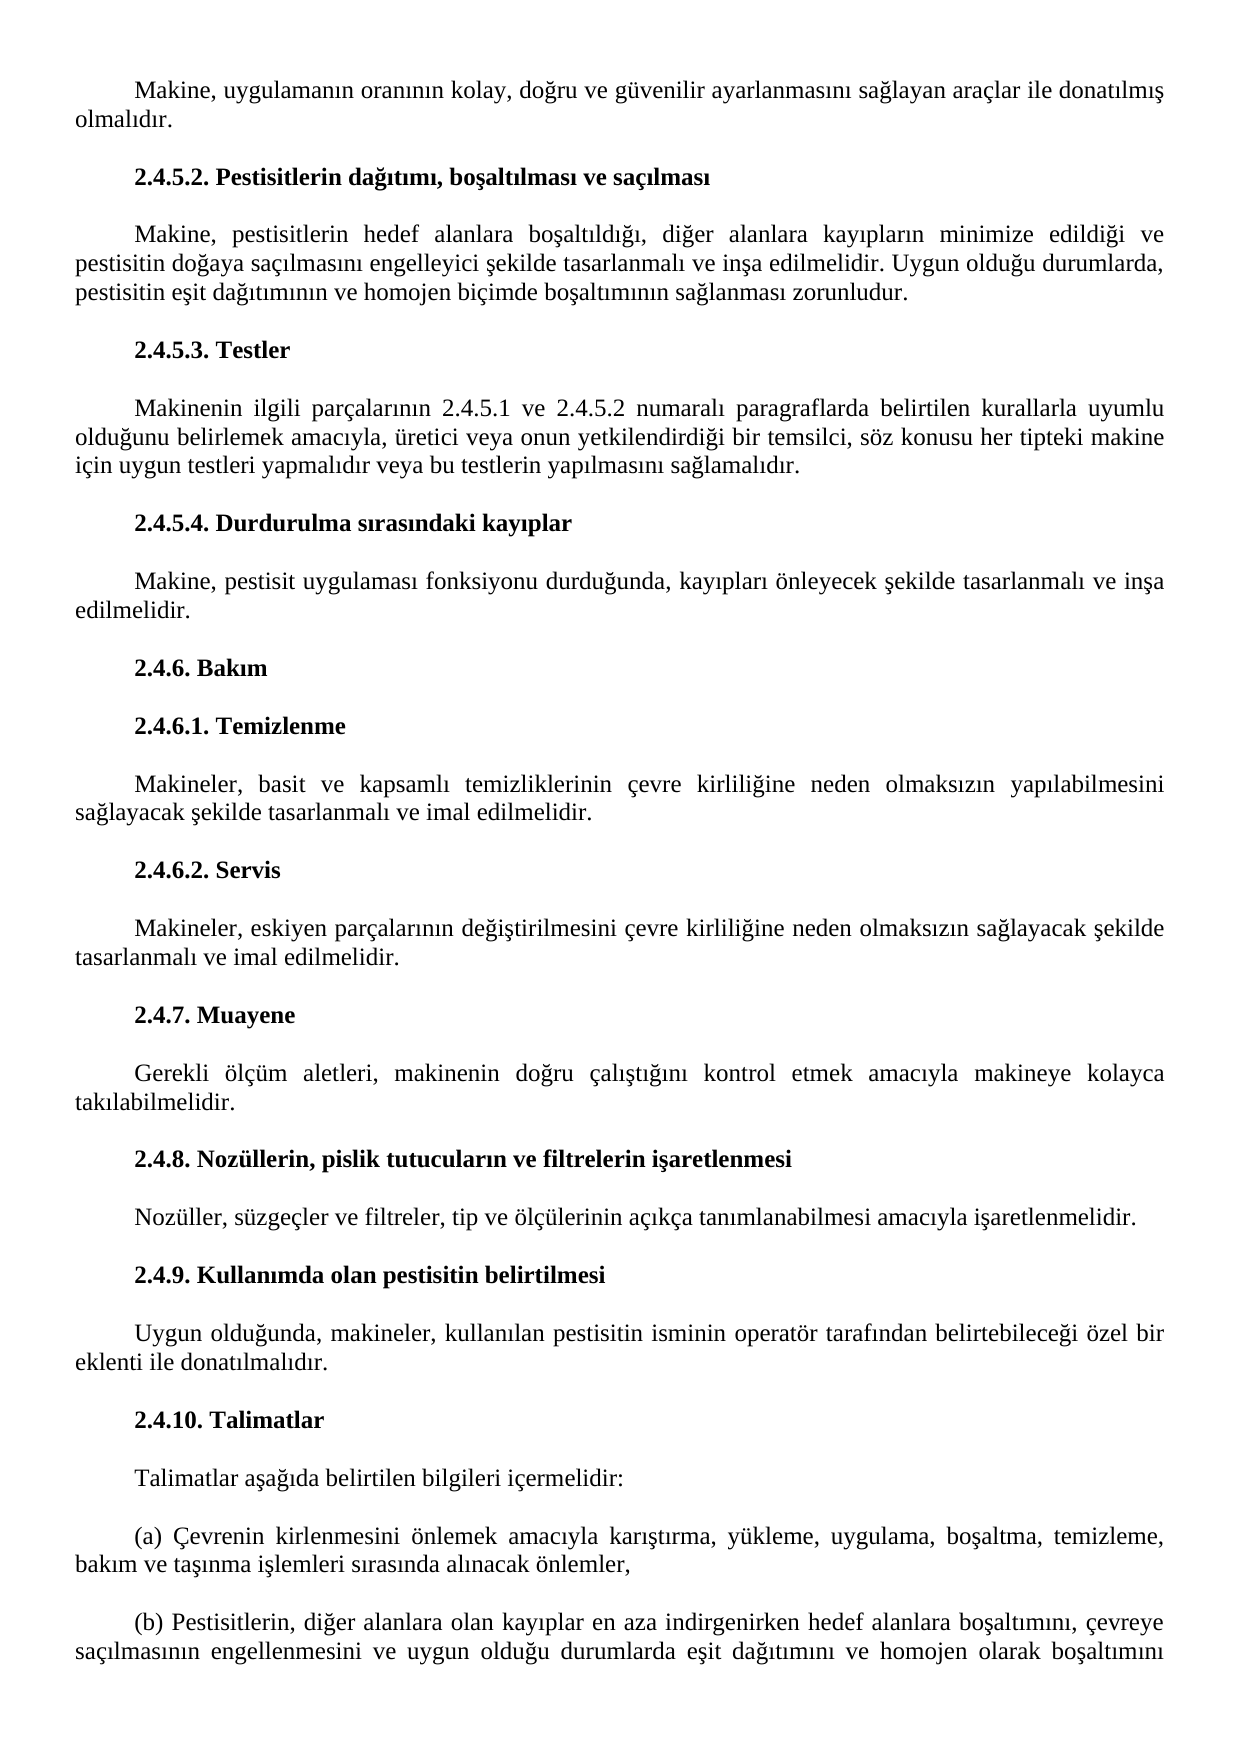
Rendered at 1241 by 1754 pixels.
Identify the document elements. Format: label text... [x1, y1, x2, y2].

text Makine, uygulamanın oranının kolay, doğru ve güvenilir ayarlanmasını sağlayan araçlar ile donatılmış olmalıdır. [75, 75, 1165, 132]
text Makineler, basit ve kapsamlı temizliklerinin çevre kirliliğine neden olmaksızın yapılabilmesini sağlayacak şekilde tasarlanmalı ve imal edilmelidir. [75, 769, 1165, 826]
text 2.4.6. Bakım [75, 653, 1165, 682]
text 2.4.5.3. Testler [75, 335, 1165, 364]
text 2.4.6.1. Temizlenme [75, 711, 1165, 739]
text Uygun olduğunda, makineler, kullanılan pestisitin isminin operatör tarafından belirtebileceği özel bir eklenti ile donatılmalıdır. [75, 1318, 1165, 1376]
text Makinenin ilgili parçalarının 2.4.5.1 ve 2.4.5.2 numaralı paragraflarda belirtilen kurallarla uyumlu olduğunu belirlemek amacıyla, üretici veya onun yetkilendirdiği bir temsilci, söz konusu her tipteki makine için uygun testleri yapmalıdır veya bu testlerin yapılmasını sağlamalıdır. [75, 393, 1165, 479]
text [75, 1607, 1165, 1665]
text Nozüller, süzgeçler ve filtreler, tip ve ölçülerinin açıkça tanımlanabilmesi amacıyla işaretlenmelidir. [75, 1202, 1165, 1231]
text Makine, pestisitlerin hedef alanlara boşaltıldığı, diğer alanlara kayıpların minimize edildiği ve pestisitin doğaya saçılmasını engelleyici şekilde tasarlanmalı ve inşa edilmelidir. Uygun olduğu durumlarda, pestisitin eşit dağıtımının ve homojen biçimde boşaltımının sağlanması zorunludur. [75, 219, 1165, 306]
text 2.4.9. Kullanımda olan pestisitin belirtilmesi [75, 1260, 1165, 1289]
text 2.4.10. Talimatlar [75, 1405, 1165, 1434]
text Gerekli ölçüm aletleri, makinenin doğru çalıştığını kontrol etmek amacıyla makineye kolayca takılabilmelidir. [75, 1058, 1165, 1115]
text 2.4.5.4. Durdurulma sırasındaki kayıplar [75, 508, 1165, 537]
text (a) Çevrenin kirlenmesini önlemek amacıyla karıştırma, yükleme, uygulama, boşaltma, temizleme, bakım ve taşınma işlemleri sırasında alınacak önlemler, [75, 1521, 1165, 1578]
text Talimatlar aşağıda belirtilen bilgileri içermelidir: [75, 1463, 1165, 1492]
text 2.4.8. Nozüllerin, pislik tutucuların ve filtrelerin işaretlenmesi [75, 1144, 1165, 1173]
text 2.4.5.2. Pestisitlerin dağıtımı, boşaltılması ve saçılması [75, 162, 1165, 190]
text 2.4.6.2. Servis [75, 855, 1165, 884]
text 2.4.7. Muayene [75, 1000, 1165, 1029]
text Makine, pestisit uygulaması fonksiyonu durduğunda, kayıpları önleyecek şekilde tasarlanmalı ve inşa edilmelidir. [75, 566, 1165, 624]
text Makineler, eskiyen parçalarının değiştirilmesini çevre kirliliğine neden olmaksızın sağlayacak şekilde tasarlanmalı ve imal edilmelidir. [75, 913, 1165, 971]
